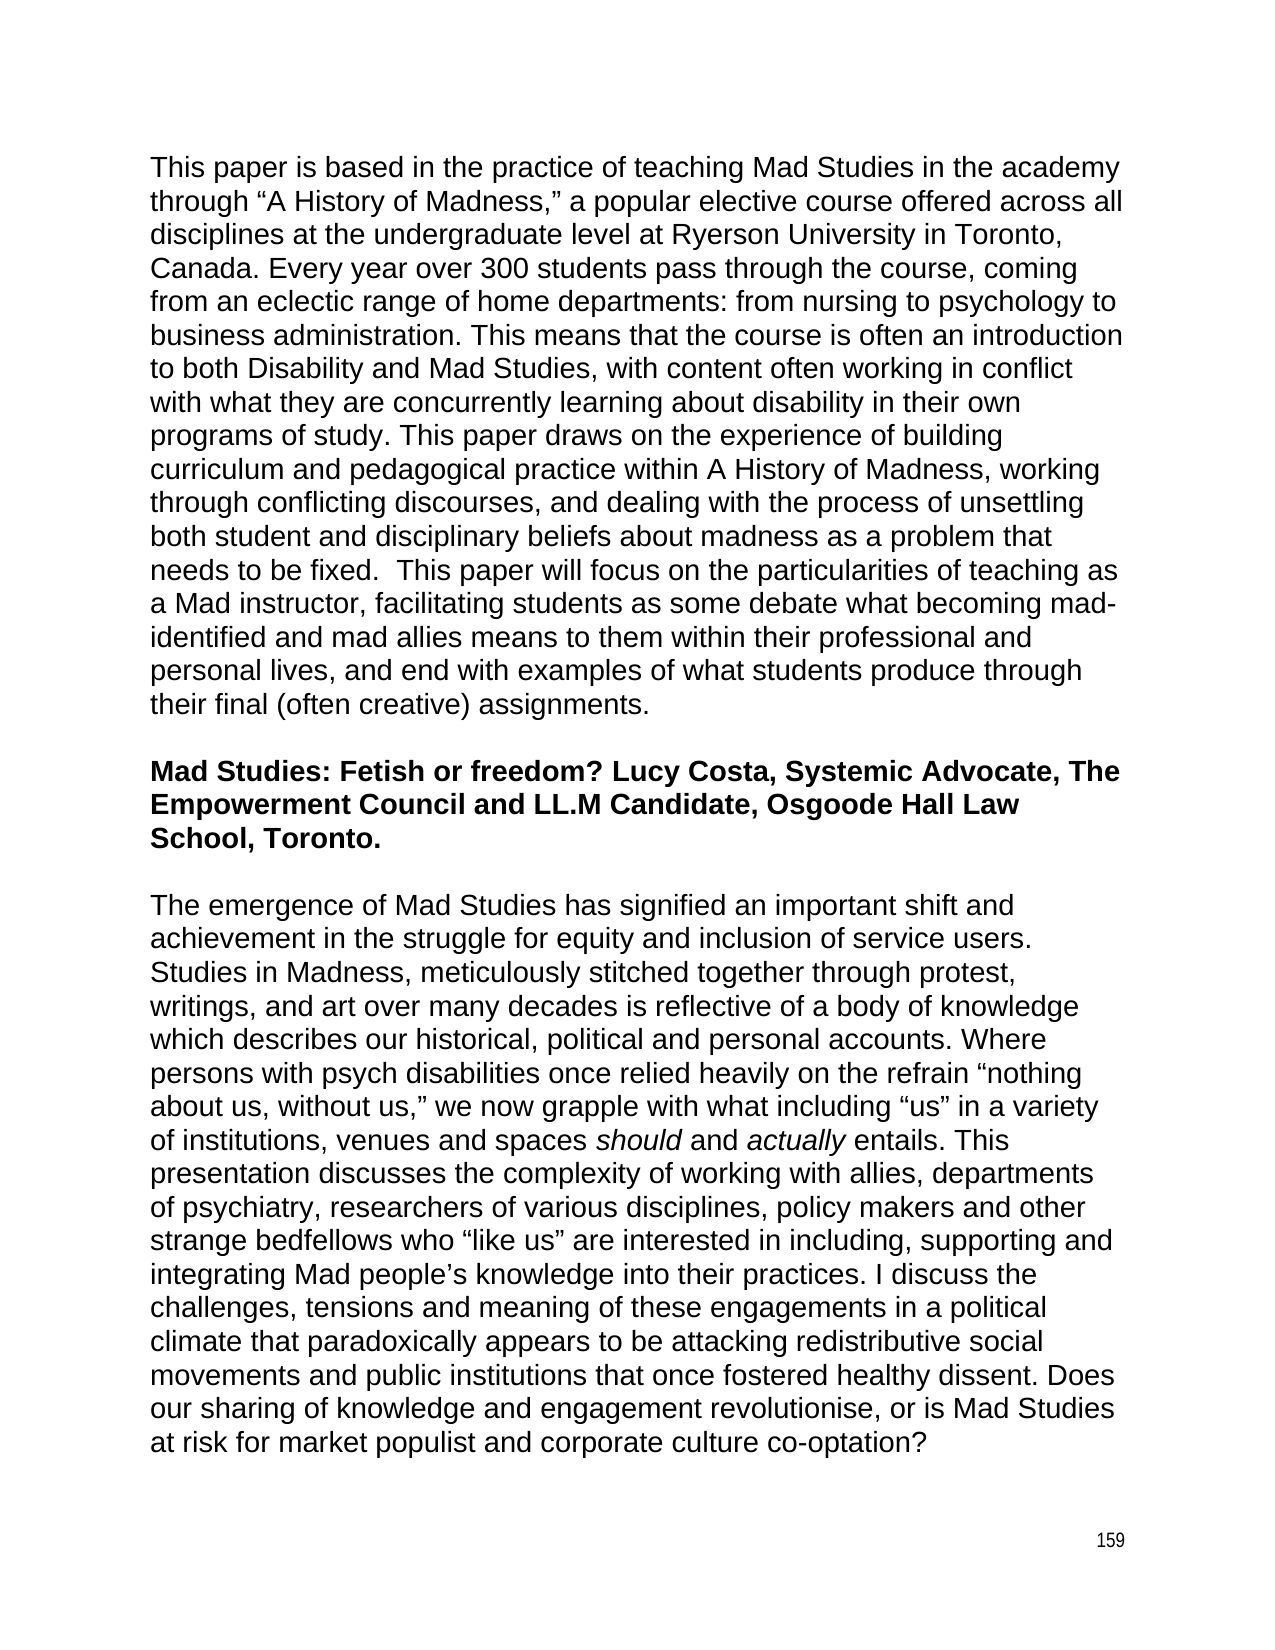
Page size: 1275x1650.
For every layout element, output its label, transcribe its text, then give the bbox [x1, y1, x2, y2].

text The emergence of Mad Studies has signified an important shift and achievement in the struggle for equity and inclusion of service users. Studies in Madness, meticulously stitched together through protest, writings, and art over many decades is reflective of a body of knowledge which describes our historical, political and personal accounts. Where persons with psych disabilities once relied heavily on the refrain “nothing about us, without us,” we now grapple with what including “us” in a variety of institutions, venues and spaces should and actually entails. This presentation discusses the complexity of working with allies, departments of psychiatry, researchers of various disciplines, policy makers and other strange bedfellows who “like us” are interested in including, supporting and integrating Mad people’s knowledge into their practices. I discuss the challenges, tensions and meaning of these engagements in a political climate that paradoxically appears to be attacking redistributive social movements and public institutions that once fostered healthy dissent. Does our sharing of knowledge and engagement revolutionise, or is Mad Studies at risk for market populist and corporate culture co-optation? [150, 888, 1125, 1458]
text This paper is based in the practice of teaching Mad Studies in the academy through “A History of Madness,” a popular elective course offered across all disciplines at the undergraduate level at Ryerson University in Toronto, Canada. Every year over 300 students pass through the course, coming from an eclectic range of home departments: from nursing to psychology to business administration. This means that the course is often an introduction to both Disability and Mad Studies, with content often working in conflict with what they are concurrently learning about disability in their own programs of study. This paper draws on the experience of building curriculum and pedagogical practice within A History of Madness, working through conflicting discourses, and dealing with the process of unsettling both student and disciplinary beliefs about madness as a problem that needs to be fixed. This paper will focus on the particularities of teaching as a Mad instructor, facilitating students as some debate what becoming mad-identified and mad allies means to them within their professional and personal lives, and end with examples of what students produce through their final (often creative) assignments. [150, 150, 1125, 720]
text Mad Studies: Fetish or freedom? Lucy Costa, Systemic Advocate, The Empowerment Council and LL.M Candidate, Osgoode Hall Law School, Toronto. [150, 754, 1125, 854]
